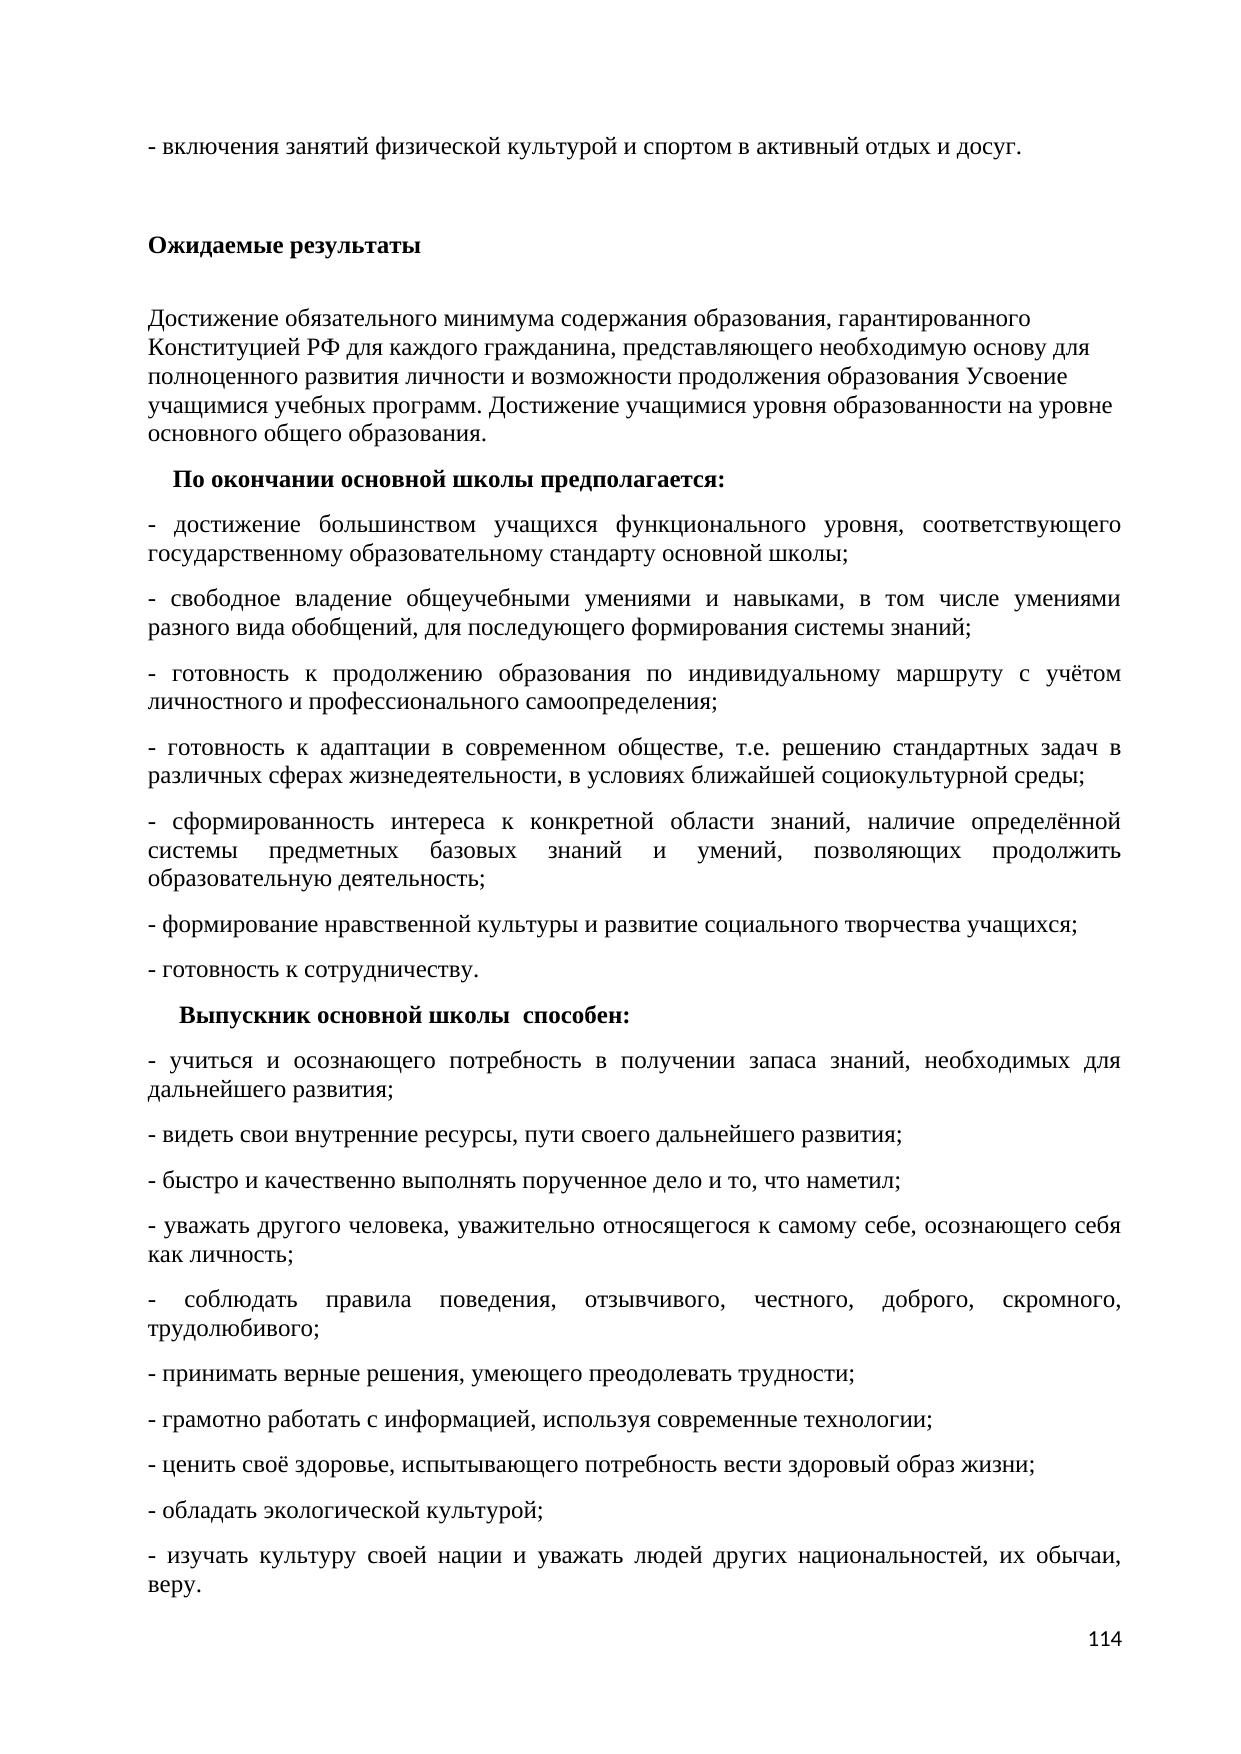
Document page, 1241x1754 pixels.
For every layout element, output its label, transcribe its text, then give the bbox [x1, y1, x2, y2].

text Достижение обязательного минимума содержания образования, гарантированного Конституцией РФ для каждого гражданина, представляющего необходимую основу для полноценного развития личности и возможности продолжения образования Усвоение учащимися учебных программ. Достижение учащимися уровня образованности на уровне основного общего образования. [148, 303, 1122, 447]
text - ценить своё здоровье, испытывающего потребность вести здоровый образ жизни; [148, 1449, 1122, 1478]
text - уважать другого человека, уважительно относящегося к самому себе, осознающего себя как личность; [148, 1210, 1122, 1268]
text - видеть свои внутренние ресурсы, пути своего дальнейшего развития; [148, 1119, 1122, 1148]
text - быстро и качественно выполнять порученное дело и то, что наметил; [148, 1165, 1122, 1193]
text - включения занятий физической культурой и спортом в активный отдых и досуг. [148, 131, 1122, 160]
text Ожидаемые результаты [148, 230, 1122, 259]
text - грамотно работать с информацией, используя современные технологии; [148, 1404, 1122, 1433]
text - изучать культуру своей нации и уважать людей других национальностей, их обычаи, веру. [148, 1540, 1122, 1598]
text - готовность к адаптации в современном обществе, т.е. решению стандартных задач в различных сферах жизнедеятельности, в условиях ближайшей социокультурной среды; [148, 732, 1122, 789]
text - готовность к сотрудничеству. [148, 954, 1122, 983]
text - формирование нравственной культуры и развитие социального творчества учащихся; [148, 909, 1122, 938]
text - свободное владение общеучебными умениями и навыками, в том числе умениями разного вида обобщений, для последующего формирования системы знаний; [148, 583, 1122, 641]
text - соблюдать правила поведения, отзывчивого, честного, доброго, скромного, трудолюбивого; [148, 1284, 1122, 1342]
text - учиться и осознающего потребность в получении запаса знаний, необходимых для дальнейшего развития; [148, 1045, 1122, 1103]
text - достижение большинством учащихся функционального уровня, соответствующего государственному образовательному стандарту основной школы; [148, 509, 1122, 567]
text - обладать экологической культурой; [148, 1495, 1122, 1523]
text По окончании основной школы предполагается: [148, 464, 1122, 493]
text Выпускник основной школы способен: [148, 1000, 1122, 1028]
text - готовность к продолжению образования по индивидуальному маршруту с учётом личностного и профессионального самоопределения; [148, 658, 1122, 715]
text - принимать верные решения, умеющего преодолевать трудности; [148, 1358, 1122, 1387]
text - сформированность интереса к конкретной области знаний, наличие определённой системы предметных базовых знаний и умений, позволяющих продолжить образовательную деятельность; [148, 806, 1122, 892]
